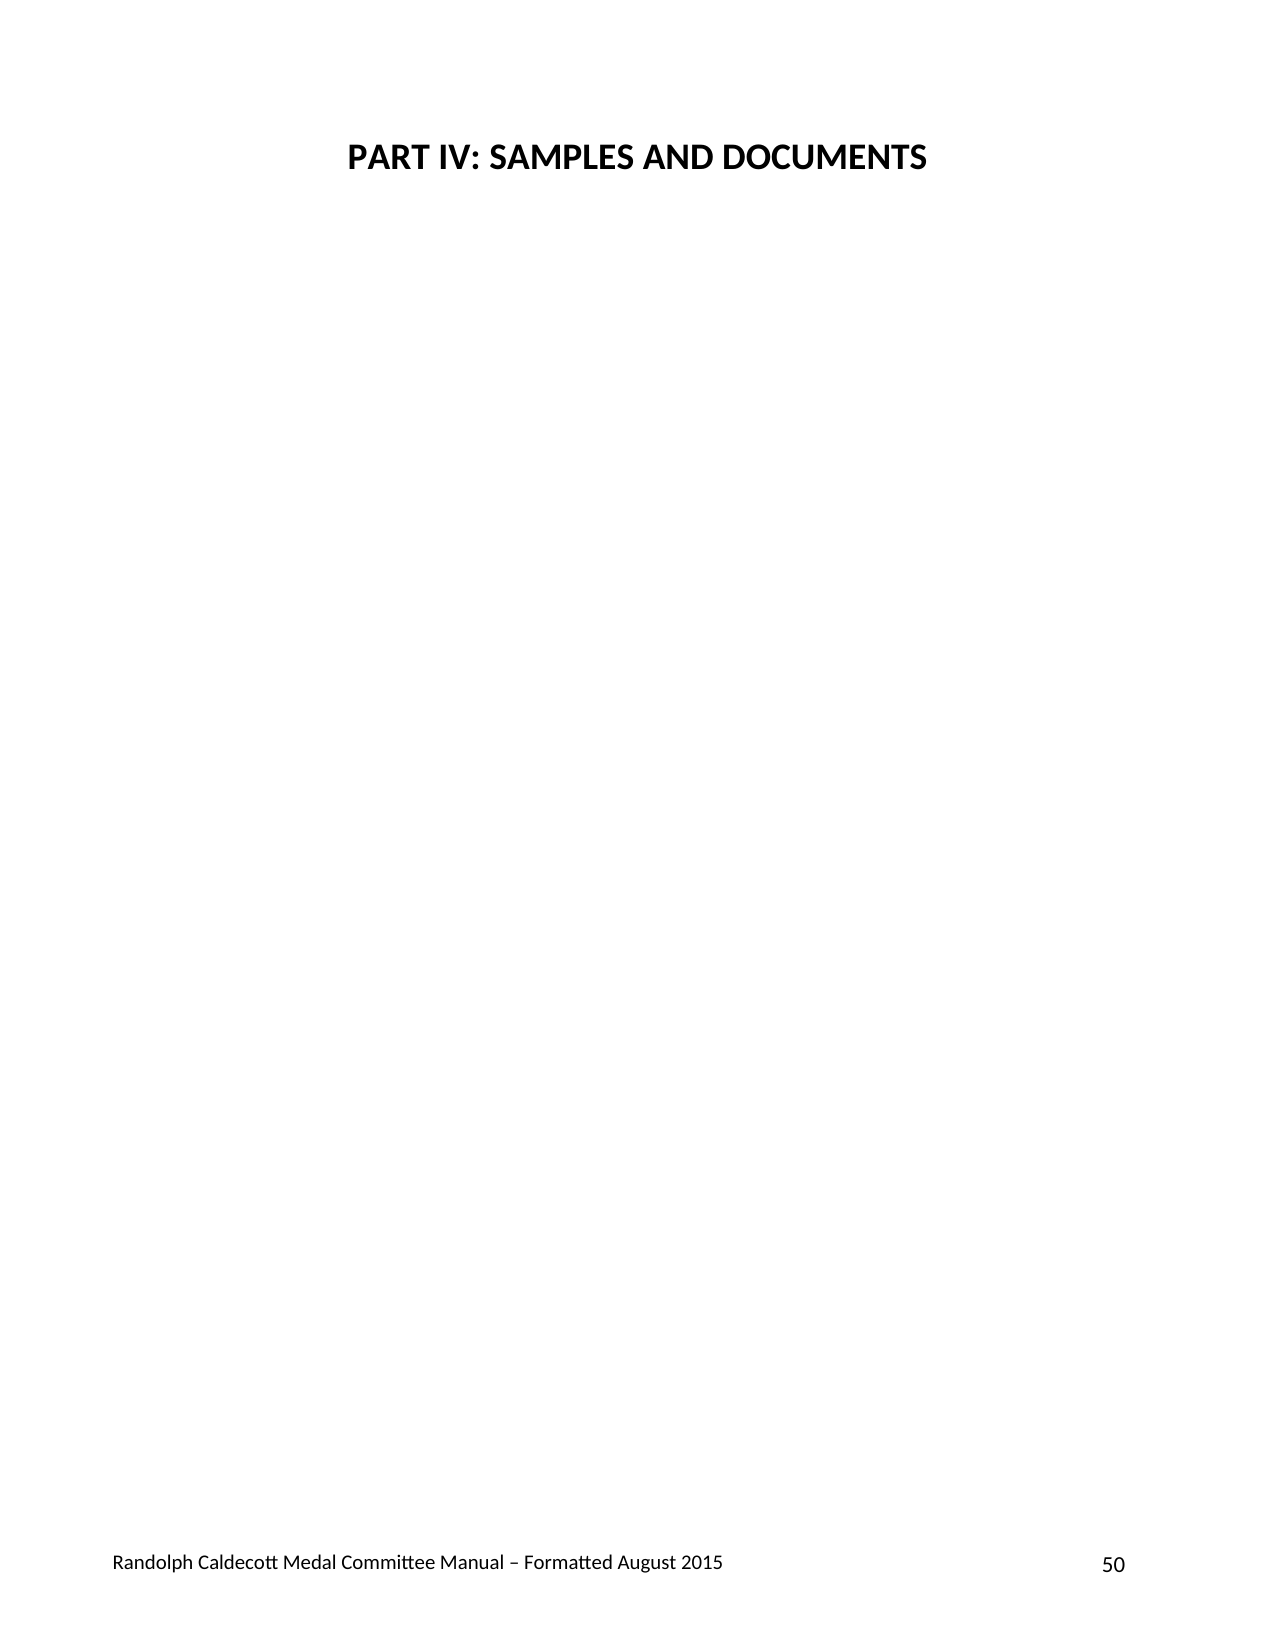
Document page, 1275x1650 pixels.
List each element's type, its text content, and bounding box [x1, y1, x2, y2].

subtitle PART IV: SAMPLES AND DOCUMENTS [150, 133, 1125, 179]
